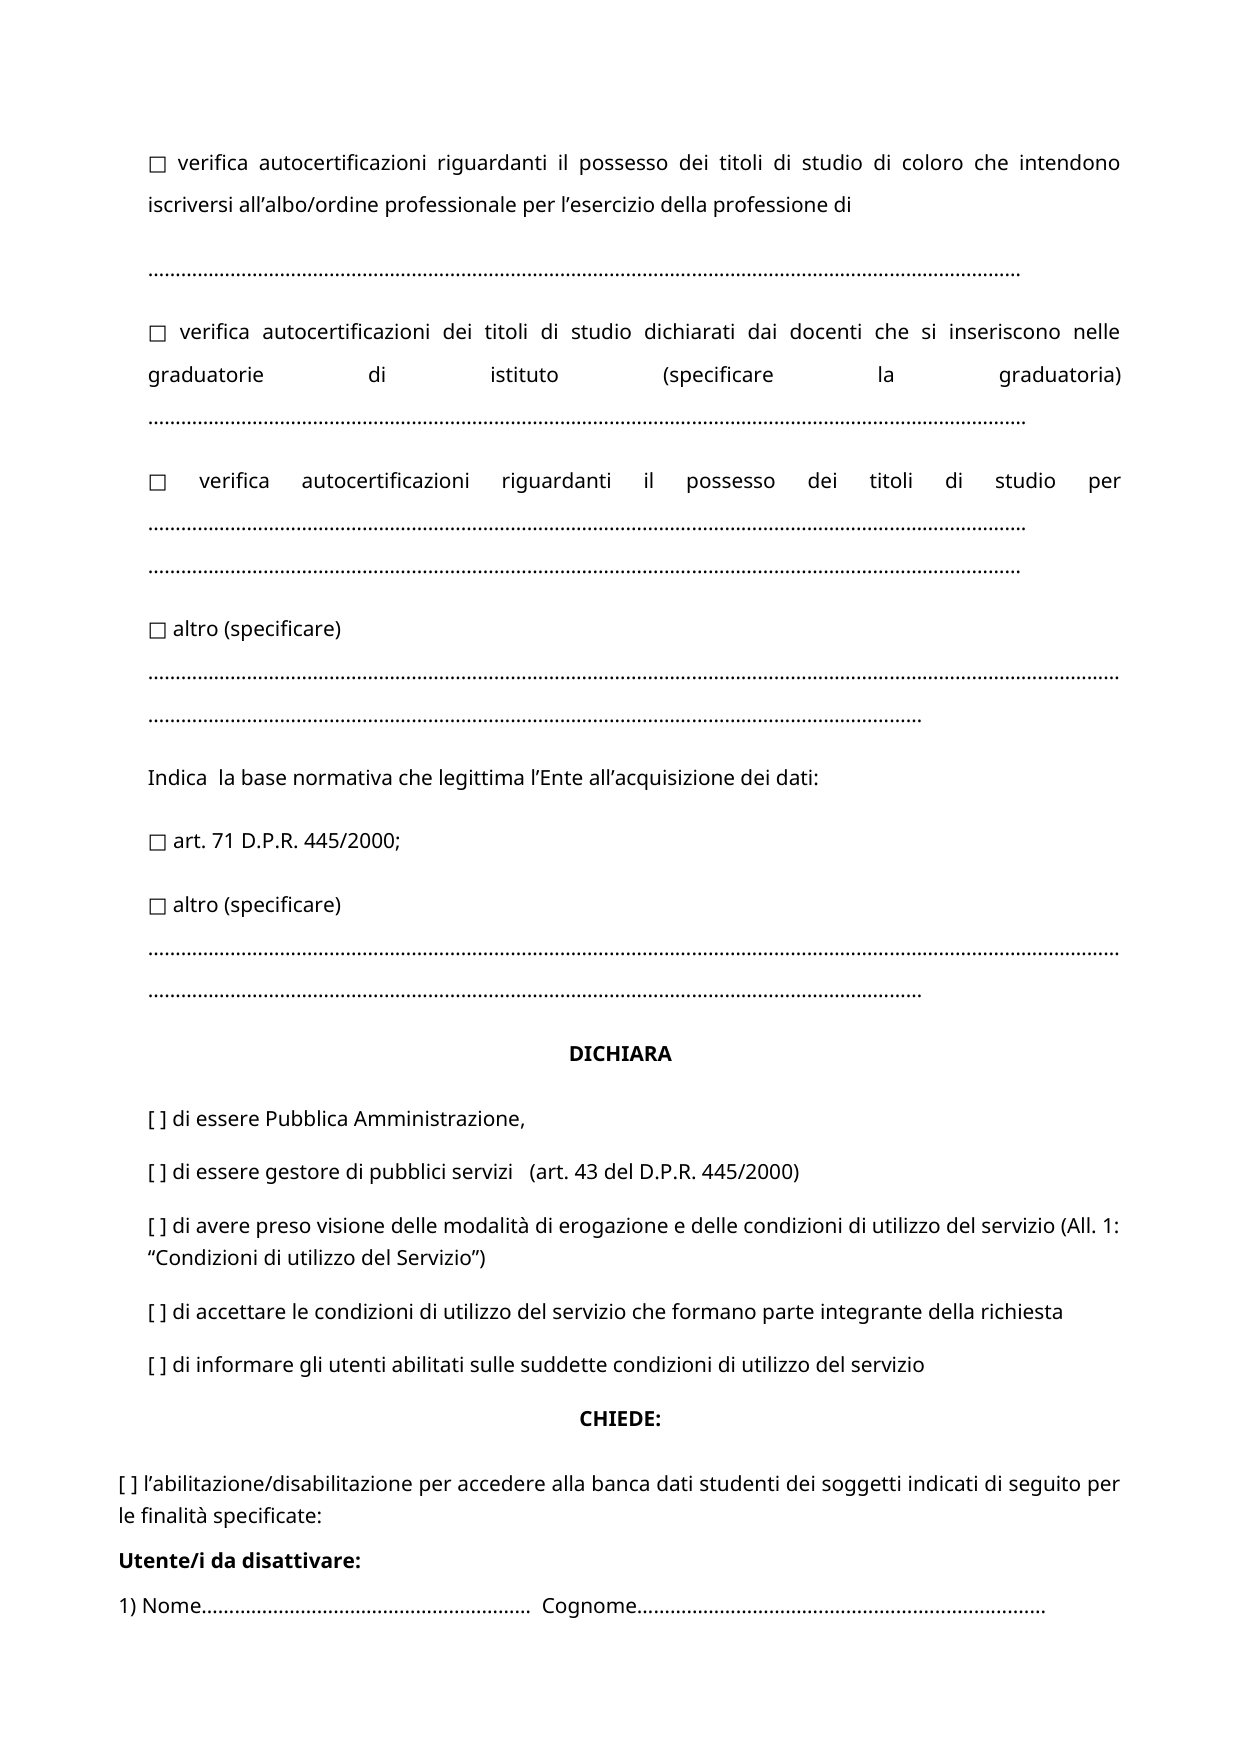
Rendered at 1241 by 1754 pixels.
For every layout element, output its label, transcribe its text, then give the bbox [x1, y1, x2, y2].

text …………………………………………………………………………………………………………………………………………… [148, 254, 1122, 282]
text [ ] l’abilitazione/disabilitazione per accedere alla banca dati studenti dei soggetti indicati di seguito per le finalità specificate: [118, 1469, 1122, 1530]
text □ verifica autocertificazioni dei titoli di studio dichiarati dai docenti che si inseriscono nelle graduatorie di istituto (specificare la graduatoria) ……………………………………………………………………………………………………………………………………………. [148, 317, 1122, 431]
text Utente/i da disattivare: [118, 1547, 1122, 1575]
text □ altro (specificare) ………………………………………………………………………………………………………………………………………………………………………………………………………………………………………………………………………………………… [148, 890, 1122, 1004]
text □ altro (specificare) ………………………………………………………………………………………………………………………………………………………………………………………………………………………………………………………………………………………… [148, 614, 1122, 728]
text CHIEDE: [118, 1404, 1122, 1432]
text [ ] di essere Pubblica Amministrazione, [148, 1104, 1122, 1132]
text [118, 1592, 1122, 1620]
text Indica la base normativa che legittima l’Ente all’acquisizione dei dati: [148, 763, 1122, 792]
text [ ] di essere gestore di pubblici servizi (art. 43 del D.P.R. 445/2000) [148, 1157, 1122, 1186]
text [ ] di accettare le condizioni di utilizzo del servizio che formano parte integrante della richiesta [148, 1297, 1122, 1325]
text □ verifica autocertificazioni riguardanti il possesso dei titoli di studio per …………………………………………………………………………………………………………………………………………….…………………………………………………………………………………………………………………………………………… [148, 466, 1122, 579]
text □ verifica autocertificazioni riguardanti il possesso dei titoli di studio di coloro che intendono iscriversi all’albo/ordine professionale per l’esercizio della professione di [148, 148, 1122, 219]
text [ ] di informare gli utenti abilitati sulle suddette condizioni di utilizzo del servizio [148, 1350, 1122, 1379]
text □ art. 71 D.P.R. 445/2000; [148, 827, 1122, 855]
text [ ] di avere preso visione delle modalità di erogazione e delle condizioni di utilizzo del servizio (All. 1: “Condizioni di utilizzo del Servizio”) [148, 1211, 1122, 1272]
text DICHIARA [118, 1039, 1122, 1067]
